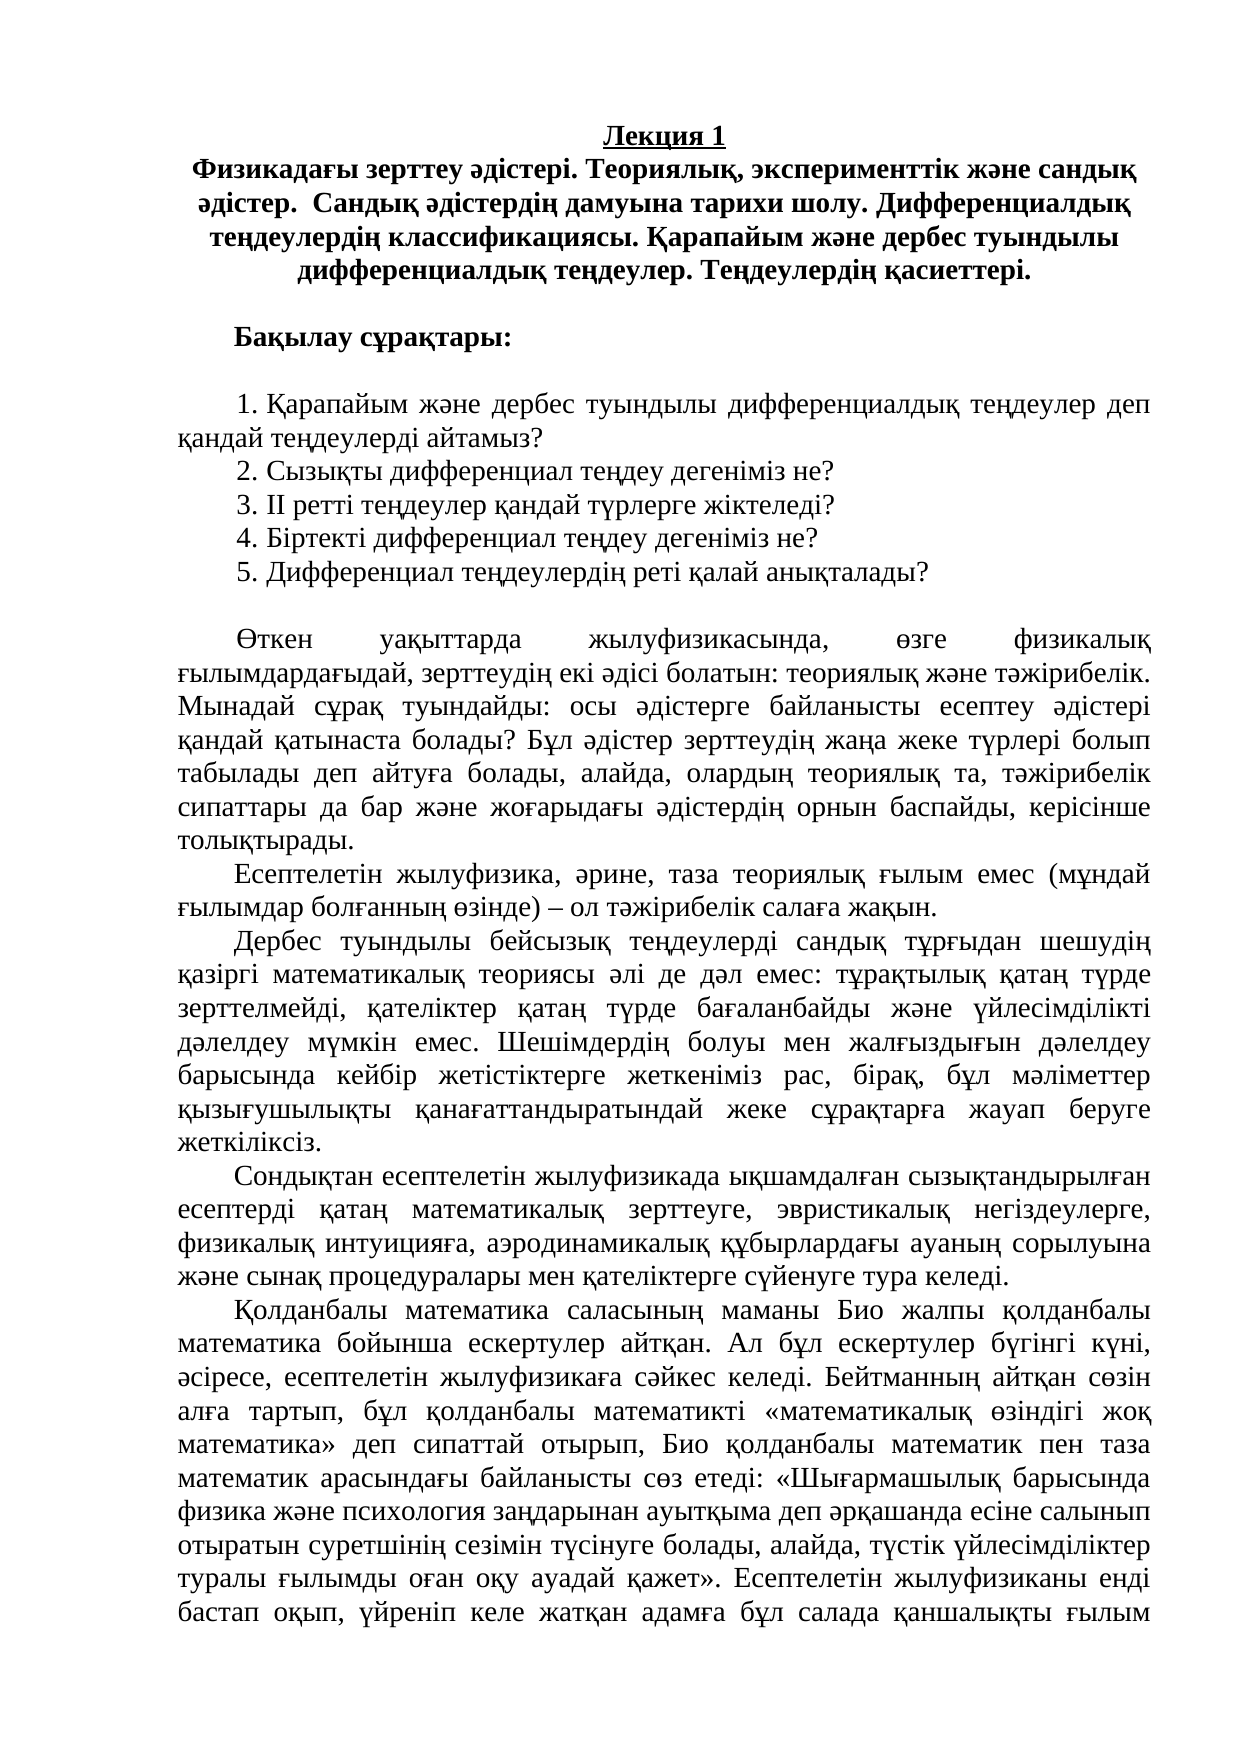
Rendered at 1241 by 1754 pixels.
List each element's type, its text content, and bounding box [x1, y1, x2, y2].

list Дифференциал теңдеулердің реті қалай анықталады? [177, 554, 1152, 588]
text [177, 1292, 1152, 1627]
text Бақылау сұрақтары: [177, 319, 1152, 353]
text Лекция 1 [177, 118, 1152, 152]
text Өткен уақыттарда жылуфизикасында, өзге физикалық ғылымдардағыдай, зерттеудің екі әдісі болатын: теориялық және тәжірибелік. Мынадай сұрақ туындайды: осы әдістерге байланысты есептеу әдістері қандай қатынаста болады? Бұл әдістер зерттеудің жаңа жеке түрлері болып табылады деп айтуға болады, алайда, олардың теориялық та, тәжірибелік сипаттары да бар және жоғарыдағы әдістердің орнын баспайды, керісінше толықтырады. [177, 621, 1152, 856]
text Физикадағы зерттеу әдістері. Теориялық, эксперименттік және сандық әдістер. Сандық әдістердің дамуына тарихи шолу. Дифференциалдық теңдеулердің классификациясы. Қарапайым және дербес туындылы дифференциалдық теңдеулер. Теңдеулердің қасиеттері. [177, 152, 1152, 286]
list ІІ ретті теңдеулер қандай түрлерге жіктеледі? [177, 487, 1152, 521]
list Сызықты дифференциал теңдеу дегеніміз не? [177, 453, 1152, 487]
list Қарапайым және дербес туындылы дифференциалдық теңдеулер деп қандай теңдеулерді айтамыз? [177, 386, 1152, 453]
text Сондықтан есептелетін жылуфизикада ықшамдалған сызықтандырылған есептерді қатаң математикалық зерттеуге, эвристикалық негіздеулерге, физикалық интуицияға, аэродинамикалық құбырлардағы ауаның сорылуына және сынақ процедуралары мен қателіктерге сүйенуге тура келеді. [177, 1158, 1152, 1292]
text Есептелетін жылуфизика, әрине, таза теориялық ғылым емес (мұндай ғылымдар болғанның өзінде) – ол тәжірибелік салаға жақын. [177, 856, 1152, 923]
text Дербес туындылы бейсызық теңдеулерді сандық тұрғыдан шешудің қазіргі математикалық теориясы әлі де дәл емес: тұрақтылық қатаң түрде зерттелмейді, қателіктер қатаң түрде бағаланбайды және үйлесімділікті дәлелдеу мүмкін емес. Шешімдердің болуы мен жалғыздығын дәлелдеу барысында кейбір жетістіктерге жеткеніміз рас, бірақ, бұл мәліметтер қызығушылықты қанағаттандыратындай жеке сұрақтарға жауап беруге жеткіліксіз. [177, 923, 1152, 1158]
list Біртекті дифференциал теңдеу дегеніміз не? [177, 521, 1152, 554]
